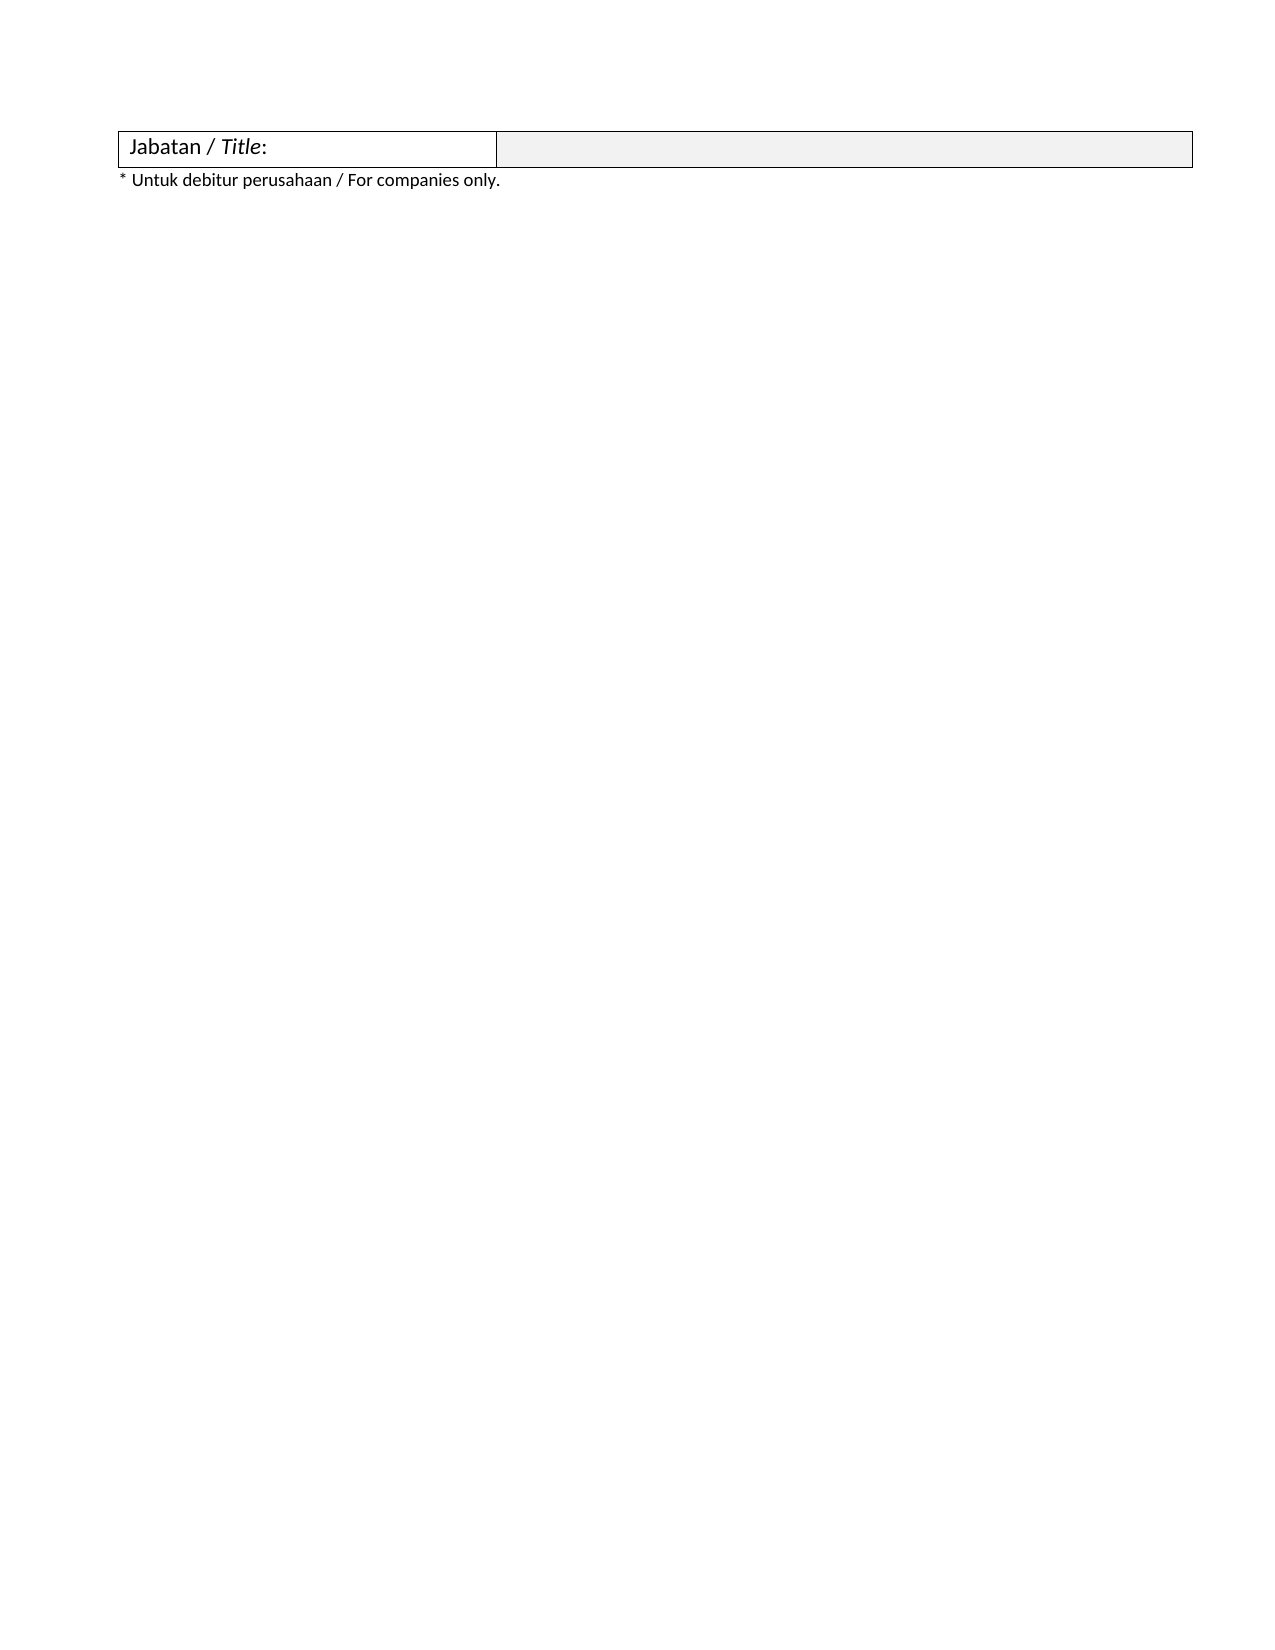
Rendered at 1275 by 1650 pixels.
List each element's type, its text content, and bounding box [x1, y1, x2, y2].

text * Untuk debitur perusahaan / For companies only. [118, 168, 1196, 191]
table_cell [497, 132, 1192, 167]
table_cell Jabatan / Title: [119, 132, 496, 167]
